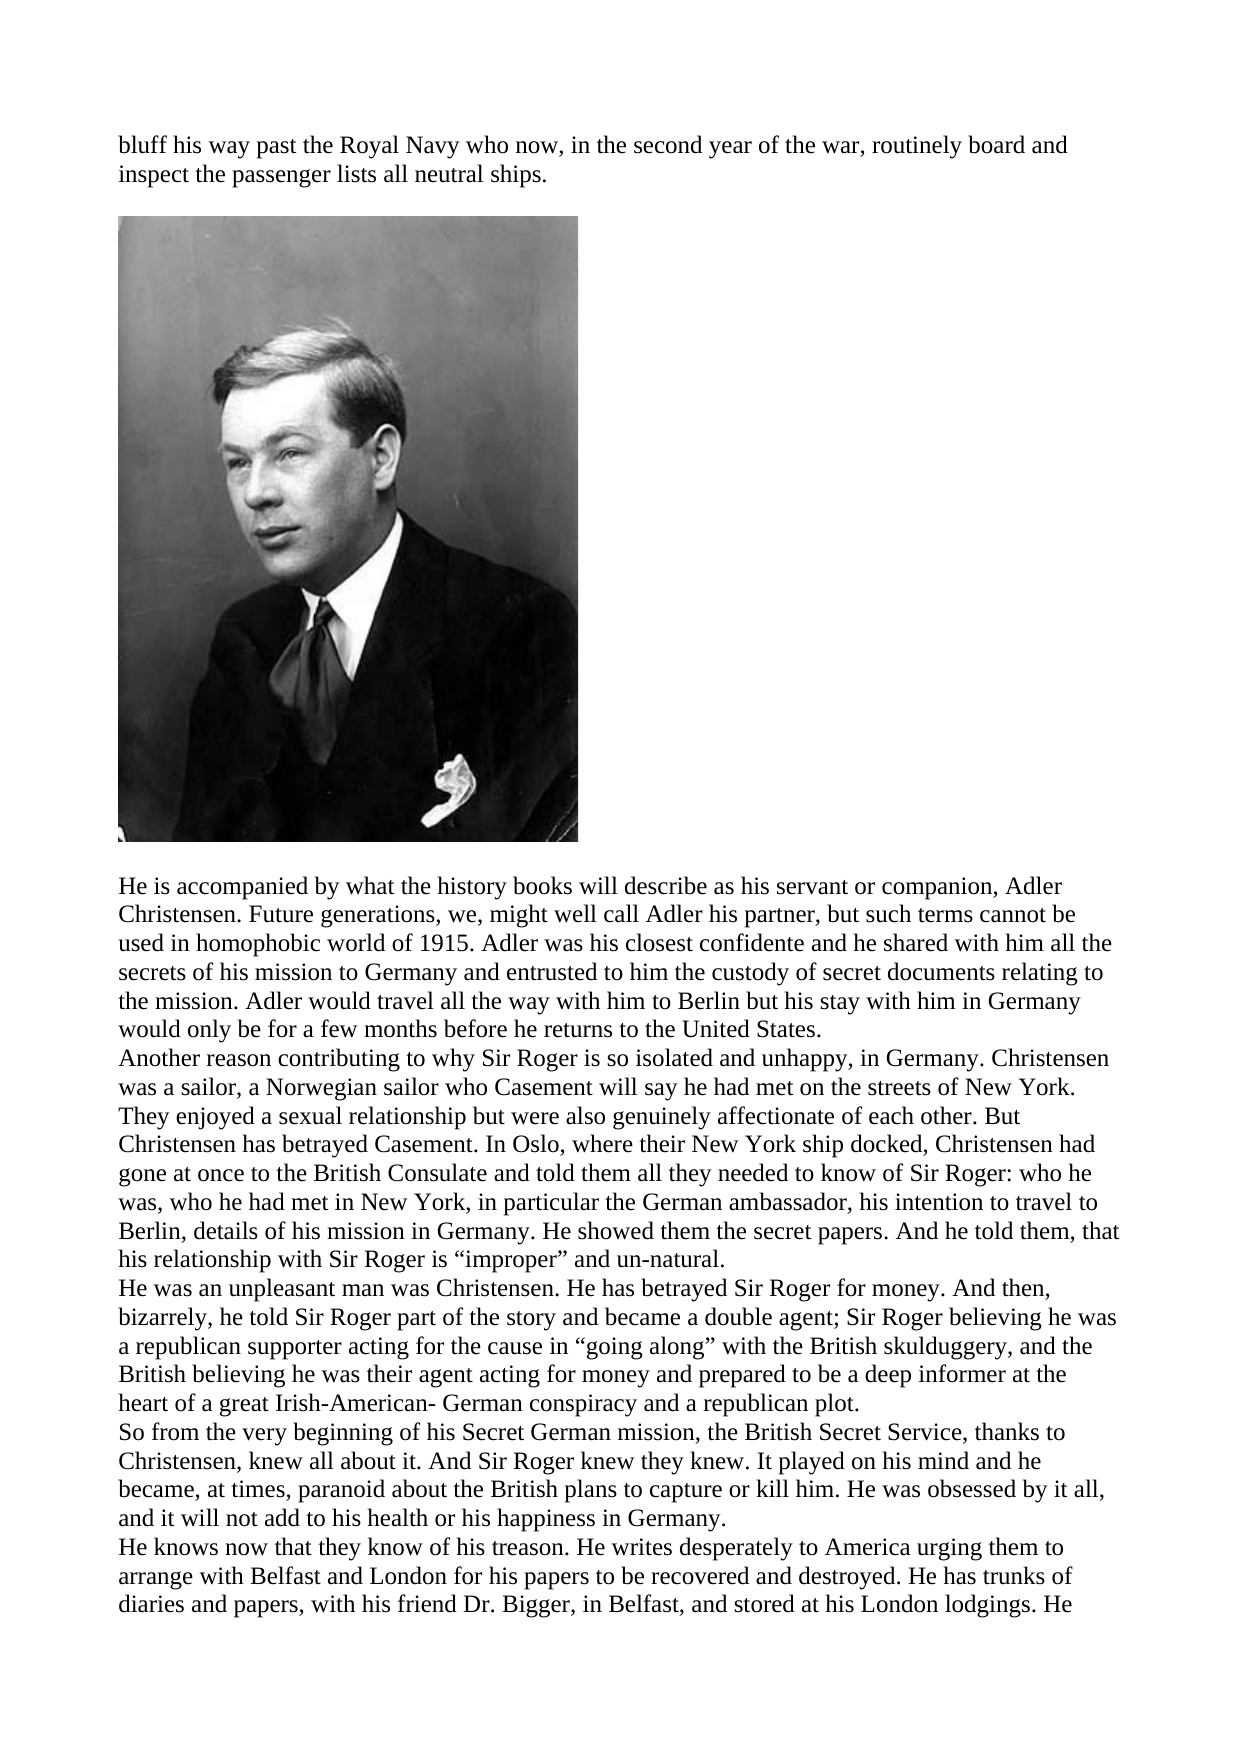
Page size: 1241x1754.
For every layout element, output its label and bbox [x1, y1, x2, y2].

text [118, 871, 1122, 1618]
text [118, 130, 1122, 187]
picture [118, 216, 579, 842]
